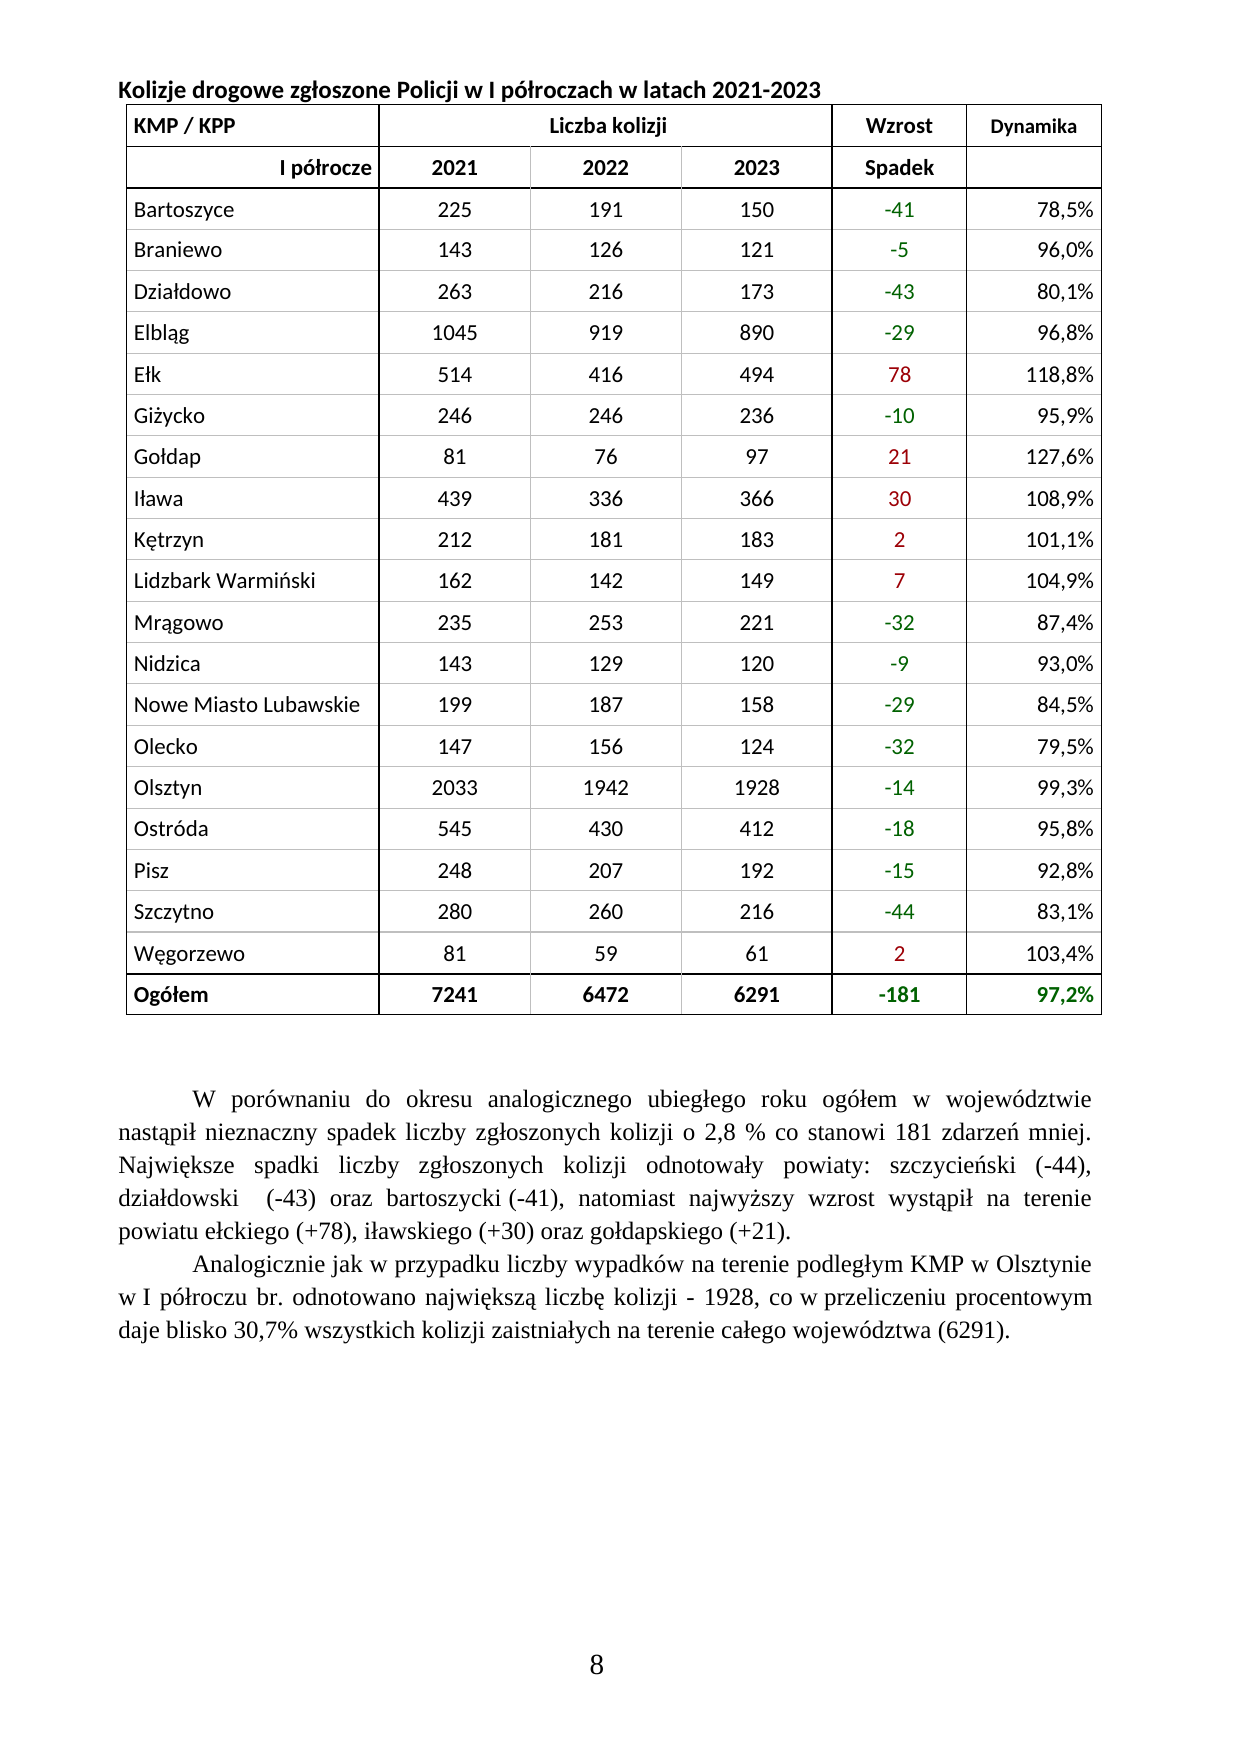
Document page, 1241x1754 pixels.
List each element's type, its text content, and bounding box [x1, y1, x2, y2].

table_cell Ełk [127, 354, 378, 394]
table_cell 149 [682, 560, 831, 601]
table_cell 121 [682, 230, 831, 270]
table_cell 1045 [380, 312, 530, 352]
table_cell 1942 [531, 767, 681, 807]
table_cell 95,9% [967, 395, 1101, 435]
table_cell 118,8% [967, 354, 1101, 394]
table_cell -181 [833, 975, 966, 1014]
table_cell 1928 [682, 767, 831, 807]
table_cell 207 [531, 850, 681, 890]
table_cell Nidzica [127, 643, 378, 683]
table_cell 143 [380, 230, 530, 270]
table_cell Bartoszyce [127, 189, 378, 228]
table_header KMP / KPP [127, 105, 378, 146]
table_cell Elbląg [127, 312, 378, 352]
table_cell 97 [682, 436, 831, 477]
table_cell 545 [380, 809, 530, 849]
table_cell 87,4% [967, 602, 1101, 642]
table_cell 127,6% [967, 436, 1101, 477]
table_cell 129 [531, 643, 681, 683]
table_cell -15 [833, 850, 966, 890]
table_cell 191 [531, 189, 681, 228]
table_cell 126 [531, 230, 681, 270]
table_cell Braniewo [127, 230, 378, 270]
table_cell 7241 [380, 975, 530, 1014]
table_cell 81 [380, 933, 530, 973]
table_cell 2022 [531, 147, 681, 187]
table_cell 76 [531, 436, 681, 477]
table_cell 97,2% [967, 975, 1101, 1014]
table_cell 225 [380, 189, 530, 228]
table_cell 919 [531, 312, 681, 352]
table_cell 147 [380, 726, 530, 766]
table_cell 253 [531, 602, 681, 642]
table_cell 514 [380, 354, 530, 394]
table_cell 156 [531, 726, 681, 766]
table_cell 260 [531, 891, 681, 931]
table_cell 890 [682, 312, 831, 352]
table_cell 84,5% [967, 684, 1101, 725]
table_cell 96,8% [967, 312, 1101, 352]
table_cell Iława [127, 478, 378, 518]
table_cell 236 [682, 395, 831, 435]
table_cell 103,4% [967, 933, 1101, 973]
table_cell 81 [380, 436, 530, 477]
table_cell 143 [380, 643, 530, 683]
table_cell 96,0% [967, 230, 1101, 270]
table_cell 336 [531, 478, 681, 518]
table_cell 2023 [682, 147, 831, 187]
table_cell 212 [380, 519, 530, 559]
table_cell Mrągowo [127, 602, 378, 642]
table_cell -41 [833, 189, 966, 228]
table_cell 59 [531, 933, 681, 973]
table_cell 101,1% [967, 519, 1101, 559]
table_cell I półrocze [127, 147, 378, 187]
table_cell Szczytno [127, 891, 378, 931]
table_cell Gołdap [127, 436, 378, 477]
table_cell -5 [833, 230, 966, 270]
table_cell 61 [682, 933, 831, 973]
table_cell 199 [380, 684, 530, 725]
table_cell Kętrzyn [127, 519, 378, 559]
table_cell -44 [833, 891, 966, 931]
table_cell 6472 [531, 975, 681, 1014]
table_cell -29 [833, 684, 966, 725]
table_cell 181 [531, 519, 681, 559]
table_cell 120 [682, 643, 831, 683]
table_cell -32 [833, 602, 966, 642]
table_cell -18 [833, 809, 966, 849]
table_cell 416 [531, 354, 681, 394]
table_cell 83,1% [967, 891, 1101, 931]
table_cell 366 [682, 478, 831, 518]
table_header Dynamika [967, 105, 1101, 146]
table_cell 95,8% [967, 809, 1101, 849]
table_cell 124 [682, 726, 831, 766]
table_cell 173 [682, 271, 831, 311]
table_cell 162 [380, 560, 530, 601]
table_cell 7 [833, 560, 966, 601]
table_cell Nowe Miasto Lubawskie [127, 684, 378, 725]
table_cell Działdowo [127, 271, 378, 311]
table_cell 21 [833, 436, 966, 477]
table_cell 2033 [380, 767, 530, 807]
table_cell 2021 [380, 147, 530, 187]
table_cell 79,5% [967, 726, 1101, 766]
table_cell Pisz [127, 850, 378, 890]
table_cell 216 [531, 271, 681, 311]
table_cell 246 [531, 395, 681, 435]
table_cell 439 [380, 478, 530, 518]
table_cell 93,0% [967, 643, 1101, 683]
table_cell 80,1% [967, 271, 1101, 311]
table_cell 78,5% [967, 189, 1101, 228]
table_cell Ogółem [127, 975, 378, 1014]
table_cell -10 [833, 395, 966, 435]
table_cell Olecko [127, 726, 378, 766]
table_cell 99,3% [967, 767, 1101, 807]
table_cell Lidzbark Warmiński [127, 560, 378, 601]
table_header Wzrost [833, 105, 966, 146]
table_cell -9 [833, 643, 966, 683]
table_cell 108,9% [967, 478, 1101, 518]
table_cell Giżycko [127, 395, 378, 435]
table_cell 280 [380, 891, 530, 931]
table_cell 92,8% [967, 850, 1101, 890]
table_cell 494 [682, 354, 831, 394]
table_cell 192 [682, 850, 831, 890]
table_cell Ostróda [127, 809, 378, 849]
table_cell 216 [682, 891, 831, 931]
table_cell 246 [380, 395, 530, 435]
text W porównaniu do okresu analogicznego ubiegłego roku ogółem w województwie nastąpił nieznaczny spadek liczby zgłoszonych kolizji o 2,8 % co stanowi 181 zdarzeń mniej. Największe spadki liczby zgłoszonych kolizji odnotowały powiaty: szczycieński (-44), działdowski (-43) oraz bartoszycki (-41), natomiast najwyższy wzrost wystąpił na terenie powiatu ełckiego (+78), iławskiego (+30) oraz gołdapskiego (+21). [118, 1084, 1092, 1245]
table_cell -32 [833, 726, 966, 766]
table_cell 430 [531, 809, 681, 849]
table_cell -29 [833, 312, 966, 352]
table_cell 248 [380, 850, 530, 890]
table_cell 221 [682, 602, 831, 642]
text Kolizje drogowe zgłoszone Policji w I półroczach w latach 2021-2023 [118, 74, 1092, 104]
table_cell -14 [833, 767, 966, 807]
table_cell Węgorzewo [127, 933, 378, 973]
table_cell 263 [380, 271, 530, 311]
table_cell [967, 147, 1101, 187]
table_cell 6291 [682, 975, 831, 1014]
table_cell 142 [531, 560, 681, 601]
table_cell -43 [833, 271, 966, 311]
table_cell 104,9% [967, 560, 1101, 601]
table_cell 2 [833, 519, 966, 559]
table_cell 235 [380, 602, 530, 642]
table_cell 183 [682, 519, 831, 559]
table_cell Spadek [833, 147, 966, 187]
table_cell 78 [833, 354, 966, 394]
table_cell 150 [682, 189, 831, 228]
text Analogicznie jak w przypadku liczby wypadków na terenie podległym KMP w Olsztynie w I półroczu br. odnotowano największą liczbę kolizji - 1928, co w przeliczeniu procentowym daje blisko 30,7% wszystkich kolizji zaistniałych na terenie całego województwa (6291). [118, 1249, 1092, 1344]
table_cell 412 [682, 809, 831, 849]
table_cell 30 [833, 478, 966, 518]
table_cell 2 [833, 933, 966, 973]
table_cell 187 [531, 684, 681, 725]
table_cell 158 [682, 684, 831, 725]
table_cell Olsztyn [127, 767, 378, 807]
table_header Liczba kolizji [380, 105, 831, 146]
